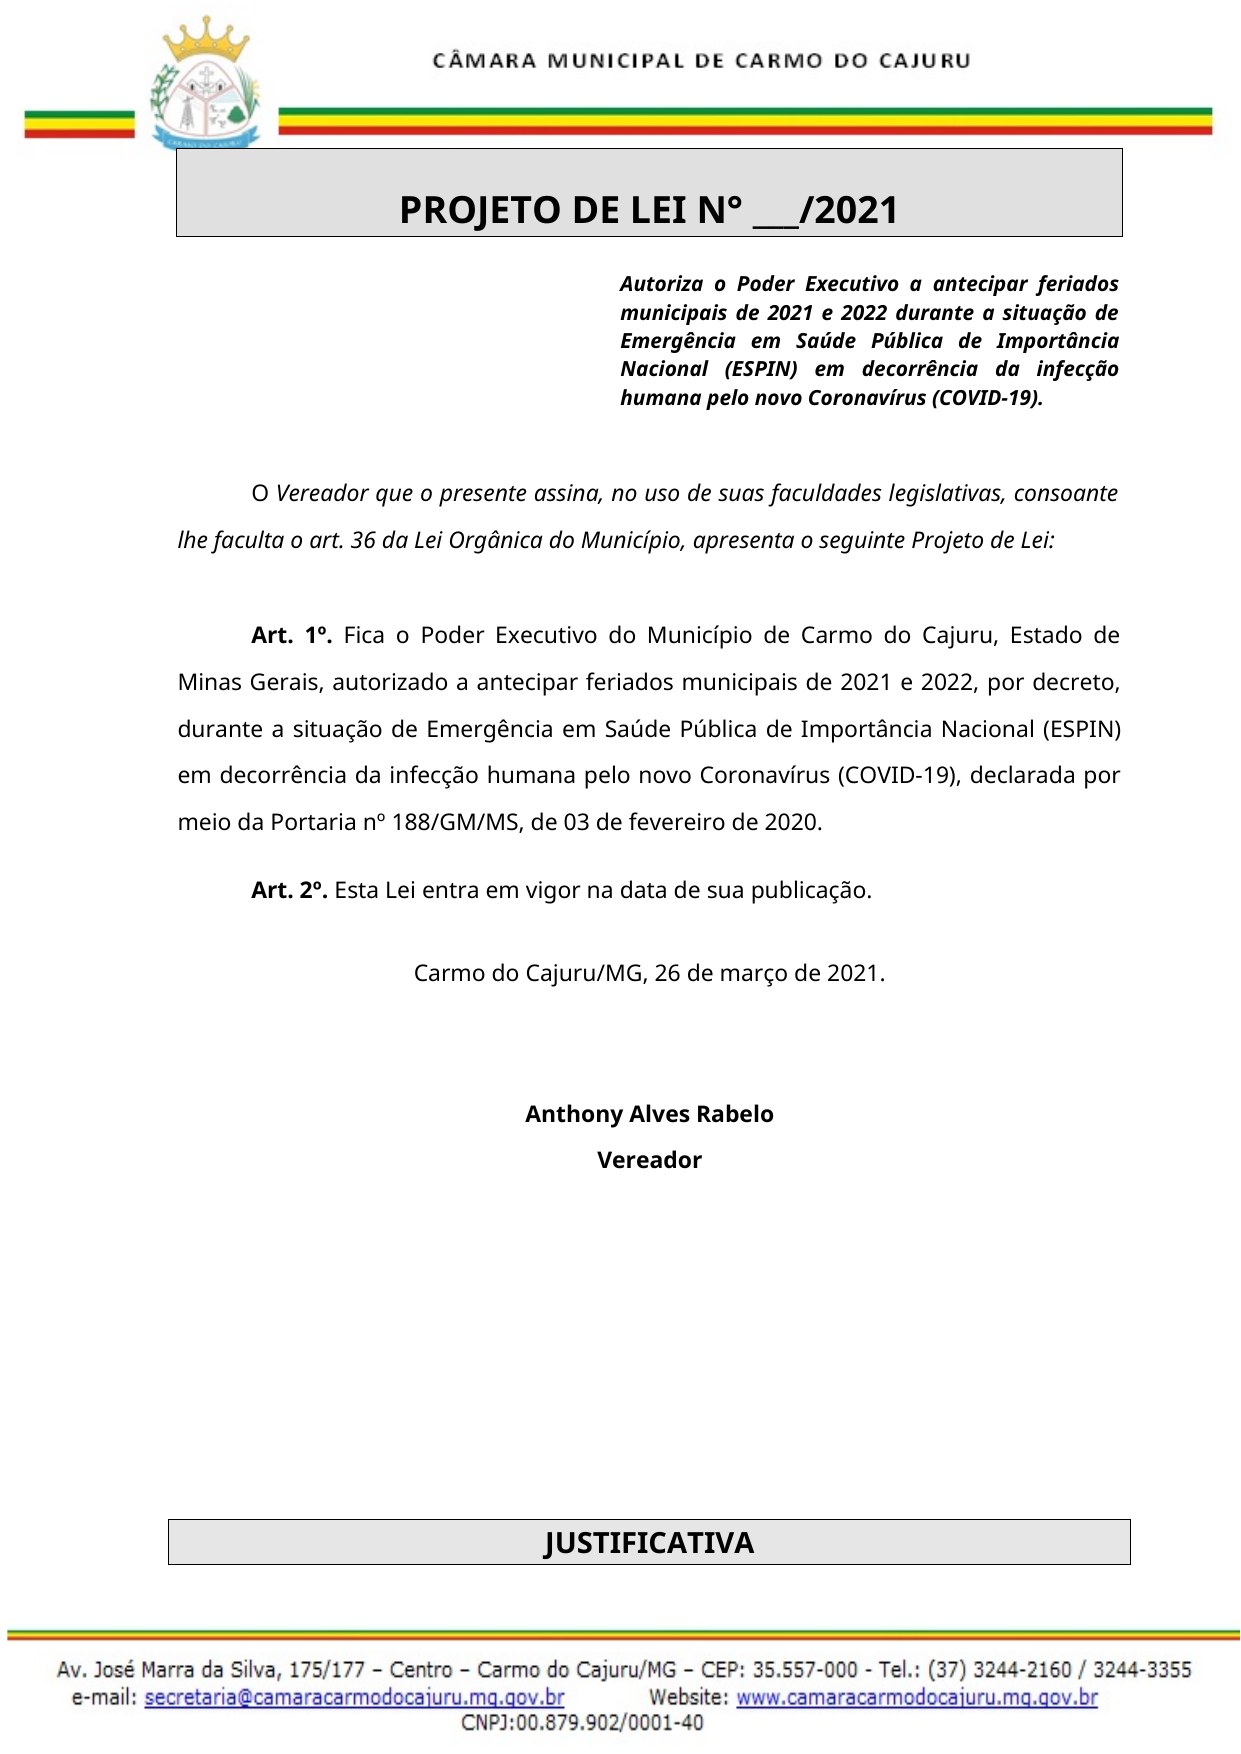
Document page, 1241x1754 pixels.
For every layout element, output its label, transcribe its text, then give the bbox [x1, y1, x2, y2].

picture [17, 4, 1232, 180]
title PROJETO DE LEI N° ___/2021 [177, 149, 1122, 236]
text Anthony Alves Rabelo [177, 1097, 1122, 1129]
text Art. 2º. Esta Lei entra em vigor na data de sua publicação. [177, 874, 1122, 905]
text Autoriza o Poder Executivo a antecipar feriados municipais de 2021 e 2022 durante a situação de Emergência em Saúde Pública de Importância Nacional (ESPIN) em decorrência da infecção humana pelo novo Coronavírus (COVID-19). [620, 269, 1122, 411]
text JUSTIFICATIVA [169, 1520, 1130, 1564]
picture [7, 1621, 1241, 1754]
text O Vereador que o presente assina, no uso de suas faculdades legislativas, consoante lhe faculta o art. 36 da Lei Orgânica do Município, apresenta o seguinte Projeto de Lei: [177, 477, 1122, 555]
text Vereador [177, 1144, 1122, 1176]
text Carmo do Cajuru/MG, 26 de março de 2021. [177, 957, 1122, 988]
text Art. 1º. Fica o Poder Executivo do Município de Carmo do Cajuru, Estado de Minas Gerais, autorizado a antecipar feriados municipais de 2021 e 2022, por decreto, durante a situação de Emergência em Saúde Pública de Importância Nacional (ESPIN) em decorrência da infecção humana pelo novo Coronavírus (COVID-19), declarada por meio da Portaria nº 188/GM/MS, de 03 de fevereiro de 2020. [177, 619, 1122, 838]
